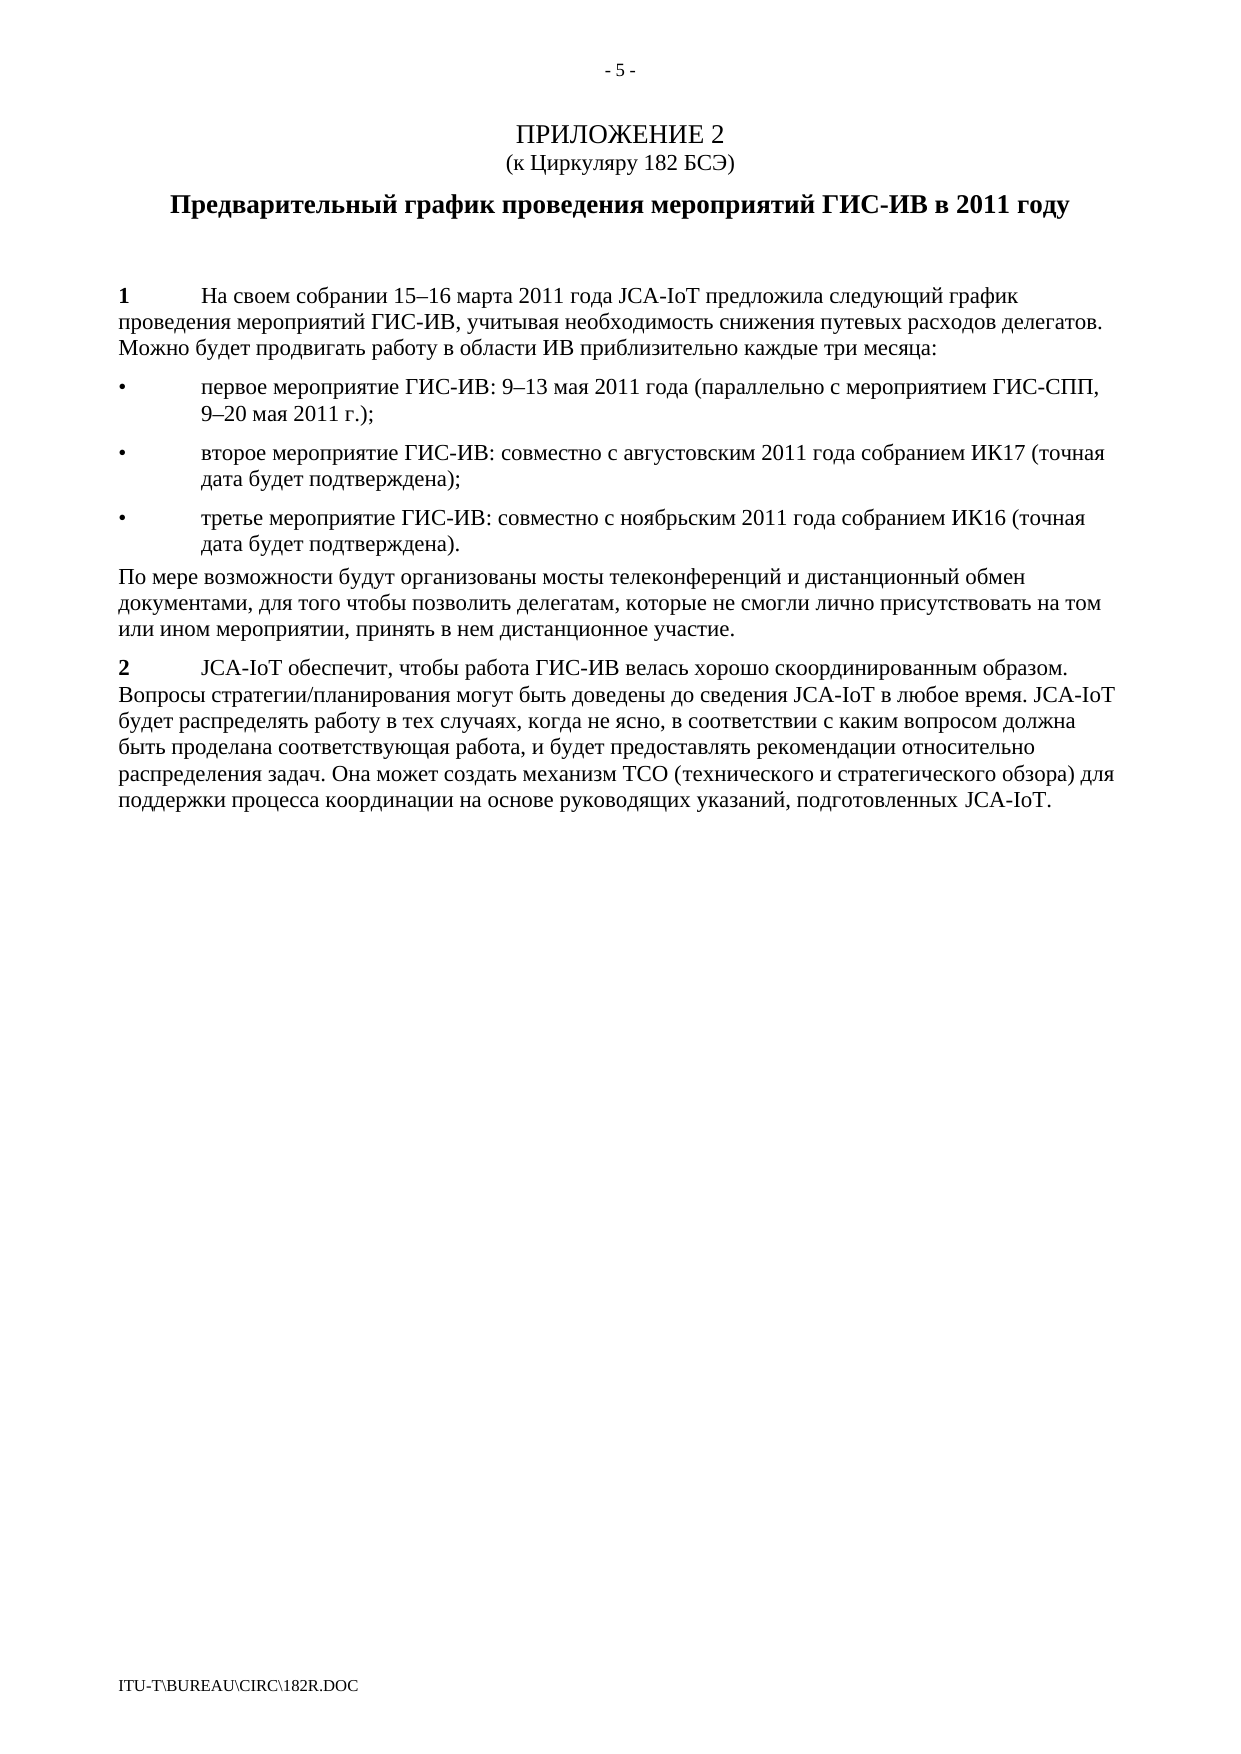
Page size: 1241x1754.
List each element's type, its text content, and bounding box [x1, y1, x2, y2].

text • второе мероприятие ГИС-ИВ: совместно с августовским 2011 года собранием ИК17 (точная дата будет подтверждена); [118, 438, 1122, 491]
text ПРИЛОЖЕНИЕ 2 (к Циркуляру 182 БСЭ) [118, 118, 1122, 176]
text • первое мероприятие ГИС-ИВ: 9–13 мая 2011 года (параллельно с мероприятием ГИС-СПП, 9–20 мая 2011 г.); [118, 373, 1122, 426]
text 1 На своем собрании 15–16 марта 2011 года JCA-IoT предложила следующий график проведения мероприятий ГИС-ИВ, учитывая необходимость снижения путевых расходов делегатов. Можно будет продвигать работу в области ИВ приблизительно каждые три месяца: [118, 282, 1122, 361]
text • третье мероприятие ГИС-ИВ: совместно с ноябрьским 2011 года собранием ИК16 (точная дата будет подтверждена). [118, 504, 1122, 556]
text 2 JCA-IoT обеспечит, чтобы работа ГИС-ИВ велась хорошо скоординированным образом. Вопросы стратегии/планирования могут быть доведены до сведения JCA-IoT в любое время. JCA-IoT будет распределять работу в тех случаях, когда не ясно, в соответствии с каким вопросом должна быть проделана соответствующая работа, и будет предоставлять рекомендации относительно распределения задач. Она может создать механизм ТСО (технического и стратегического обзора) для поддержки процесса координации на основе руководящих указаний, подготовленных JCA-IoT. [118, 654, 1122, 812]
text Предварительный график проведения мероприятий ГИС-ИВ в 2011 году [118, 188, 1122, 219]
text По мере возможности будут организованы мосты телеконференций и дистанционный обмен документами, для того чтобы позволить делегатам, которые не смогли лично присутствовать на том или ином мероприятии, принять в нем дистанционное участие. [118, 563, 1122, 642]
